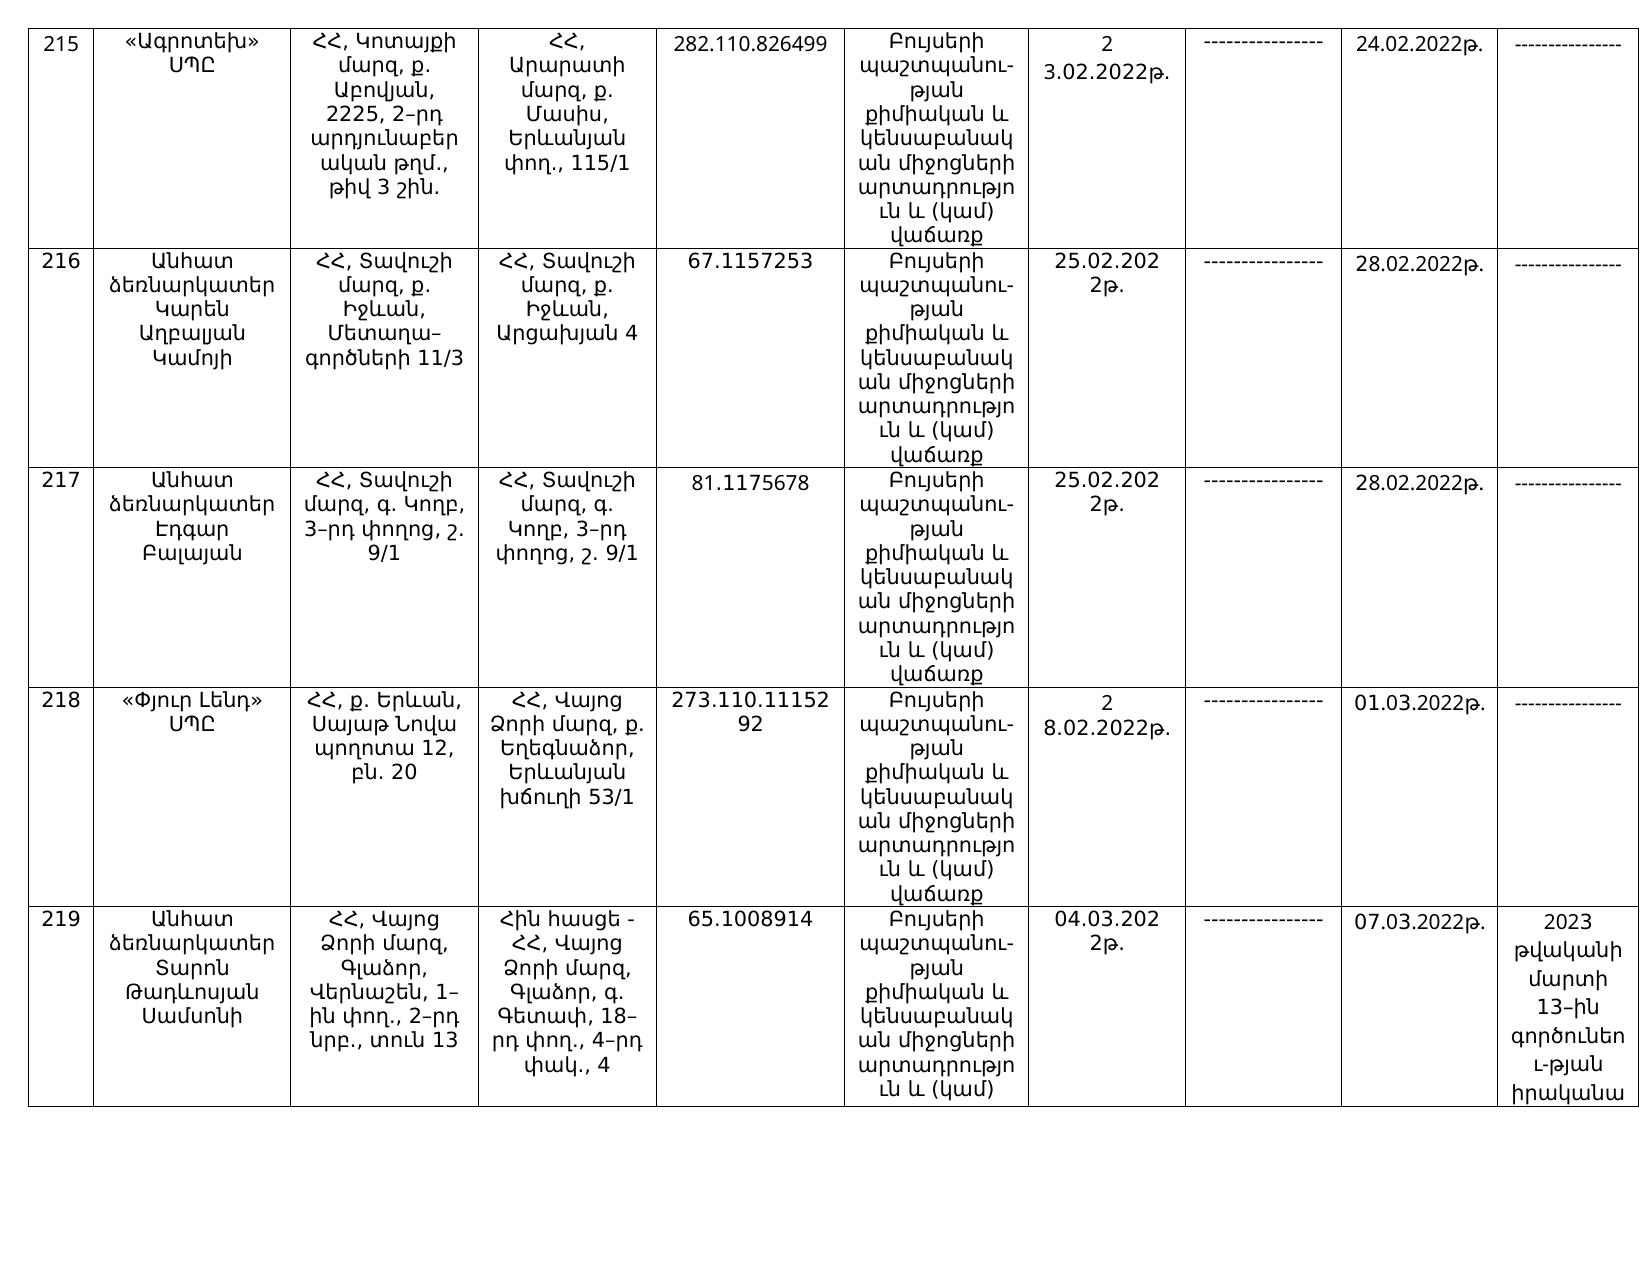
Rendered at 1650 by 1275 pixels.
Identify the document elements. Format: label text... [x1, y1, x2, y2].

table_cell ---------------- [1186, 468, 1341, 687]
table_cell ՀՀ, Վայոց Ձորի մարզ, ք. Եղեգնաձոր, Երևանյան խճուղի 53/1 [479, 688, 656, 906]
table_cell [94, 907, 290, 1106]
table_cell ՀՀ, Տավուշի մարզ, գ. Կողբ, 3–րդ փողոց, շ. 9/1 [479, 468, 656, 687]
table_cell ՀՀ, Կոտայքի մարզ, ք. Աբովյան, 2225, 2–րդ արդյունաբերական թղմ., թիվ 3 շին. [291, 29, 478, 248]
table_cell 282.110.826499 [657, 29, 844, 248]
table_cell 67.1157253 [657, 249, 844, 467]
table_cell 28.02.2022թ. [1342, 468, 1497, 687]
table_cell ---------------- [1498, 688, 1638, 906]
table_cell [845, 907, 1028, 1106]
table_cell «Փյուր Լենդ» ՍՊԸ [94, 688, 290, 906]
table_cell ---------------- [1498, 249, 1638, 467]
table_cell Բույսերի պաշտպանու-թյան քիմիական և կենսաբանական միջոցների արտադրություն և (կամ) վաճառք [845, 249, 1028, 467]
table_cell 215 [29, 29, 93, 248]
table_cell 81.1175678 [657, 468, 844, 687]
table_cell 07.03.2022թ. [1342, 907, 1497, 1106]
table_cell 28.02.2022թ. [1342, 249, 1497, 467]
table_cell 65.1008914 [657, 907, 844, 1106]
table_cell ---------------- [1498, 29, 1638, 248]
table_cell ---------------- [1186, 907, 1341, 1106]
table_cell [291, 907, 478, 1106]
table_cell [845, 29, 1028, 248]
table_cell ՀՀ, Տավուշի մարզ, գ. Կողբ, 3–րդ փողոց, շ. 9/1 [291, 468, 478, 687]
table_cell «Ագրոտեխ» ՍՊԸ [94, 29, 290, 248]
table_cell Անհատ ձեռնարկատեր Էդգար Բալայան [94, 468, 290, 687]
table_cell ՀՀ, Տավուշի մարզ, ք. Իջևան, Մետաղա–գործների 11/3 [291, 249, 478, 467]
table_cell 01.03.2022թ. [1342, 688, 1497, 906]
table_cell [479, 907, 656, 1106]
table_cell ՀՀ, ք. Երևան, Սայաթ Նովա պողոտա 12, բն. 20 [291, 688, 478, 906]
table_cell 24.02.2022թ. [1342, 29, 1497, 248]
table_cell 28.02.2022թ. [1029, 688, 1185, 906]
table_cell ---------------- [1186, 249, 1341, 467]
table_cell 04.03.2022թ. [1029, 907, 1185, 1106]
table_cell 273.110.1115292 [657, 688, 844, 906]
table_cell 217 [29, 468, 93, 687]
table_cell 25.02.2022թ. [1029, 468, 1185, 687]
table_cell 218 [29, 688, 93, 906]
table_cell 25.02.2022թ. [1029, 249, 1185, 467]
table_cell 23.02.2022թ. [1029, 29, 1185, 248]
table_cell ՀՀ, Տավուշի մարզ, ք. Իջևան, Արցախյան 4 [479, 249, 656, 467]
table_cell Անհատ ձեռնարկատեր Կարեն Աղբալյան Կամոյի [94, 249, 290, 467]
table_cell ---------------- [1186, 29, 1341, 248]
table_cell ---------------- [1498, 468, 1638, 687]
table_cell 219 [29, 907, 93, 1106]
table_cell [1498, 907, 1638, 1106]
table_cell ---------------- [1186, 688, 1341, 906]
table_cell ՀՀ, Արարատի մարզ, ք. Մասիս, Երևանյան փող., 115/1 [479, 29, 656, 248]
table_cell Բույսերի պաշտպանու-թյան քիմիական և կենսաբանական միջոցների արտադրություն և (կամ) վաճառք [845, 468, 1028, 687]
table_cell Բույսերի պաշտպանու-թյան քիմիական և կենսաբանական միջոցների արտադրություն և (կամ) վաճառք [845, 688, 1028, 906]
table_cell 216 [29, 249, 93, 467]
